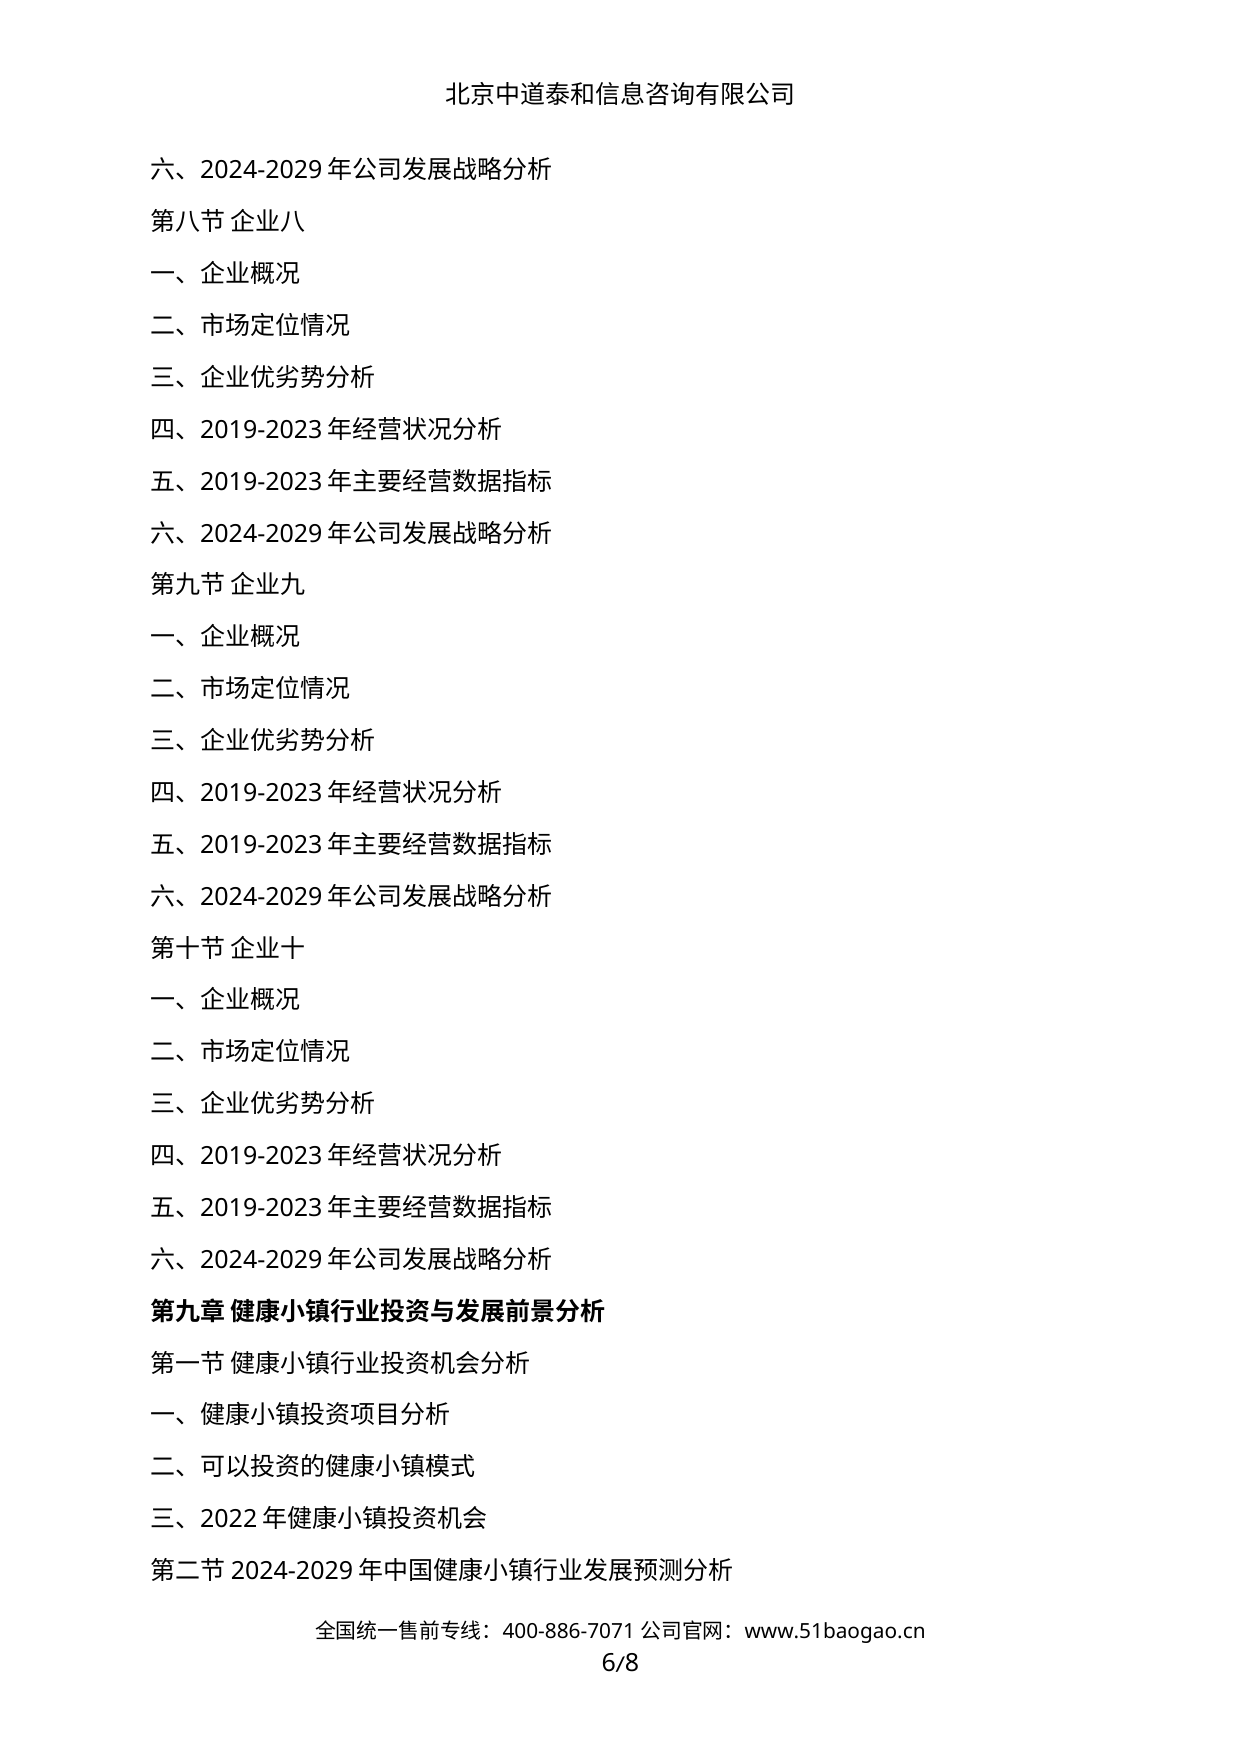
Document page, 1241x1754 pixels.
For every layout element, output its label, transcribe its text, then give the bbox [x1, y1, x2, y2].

text 六、2024-2029年公司发展战略分析 [150, 876, 1090, 912]
text 第九节 企业九 [150, 565, 1090, 601]
text 五、2019-2023年主要经营数据指标 [150, 824, 1090, 861]
text 第九章 健康小镇行业投资与发展前景分析 [150, 1291, 1090, 1327]
text 二、市场定位情况 [150, 306, 1090, 342]
text 五、2019-2023年主要经营数据指标 [150, 1187, 1090, 1224]
text 六、2024-2029年公司发展战略分析 [150, 1239, 1090, 1276]
text 六、2024-2029年公司发展战略分析 [150, 150, 1090, 186]
text 第一节 健康小镇行业投资机会分析 [150, 1343, 1090, 1379]
text 第八节 企业八 [150, 202, 1090, 238]
text 六、2024-2029年公司发展战略分析 [150, 513, 1090, 549]
text 三、2022年健康小镇投资机会 [150, 1499, 1090, 1535]
text 一、企业概况 [150, 254, 1090, 290]
text 三、企业优劣势分析 [150, 721, 1090, 757]
text 三、企业优劣势分析 [150, 357, 1090, 394]
text 二、市场定位情况 [150, 669, 1090, 705]
text 第二节 2024-2029年中国健康小镇行业发展预测分析 [150, 1551, 1090, 1587]
text 四、2019-2023年经营状况分析 [150, 1136, 1090, 1172]
text 一、企业概况 [150, 980, 1090, 1016]
text 一、健康小镇投资项目分析 [150, 1395, 1090, 1431]
text 二、可以投资的健康小镇模式 [150, 1447, 1090, 1483]
text 第十节 企业十 [150, 928, 1090, 964]
text 四、2019-2023年经营状况分析 [150, 772, 1090, 809]
text 一、企业概况 [150, 617, 1090, 653]
text 二、市场定位情况 [150, 1032, 1090, 1068]
text 五、2019-2023年主要经营数据指标 [150, 461, 1090, 497]
text 四、2019-2023年经营状况分析 [150, 409, 1090, 446]
text 三、企业优劣势分析 [150, 1084, 1090, 1120]
